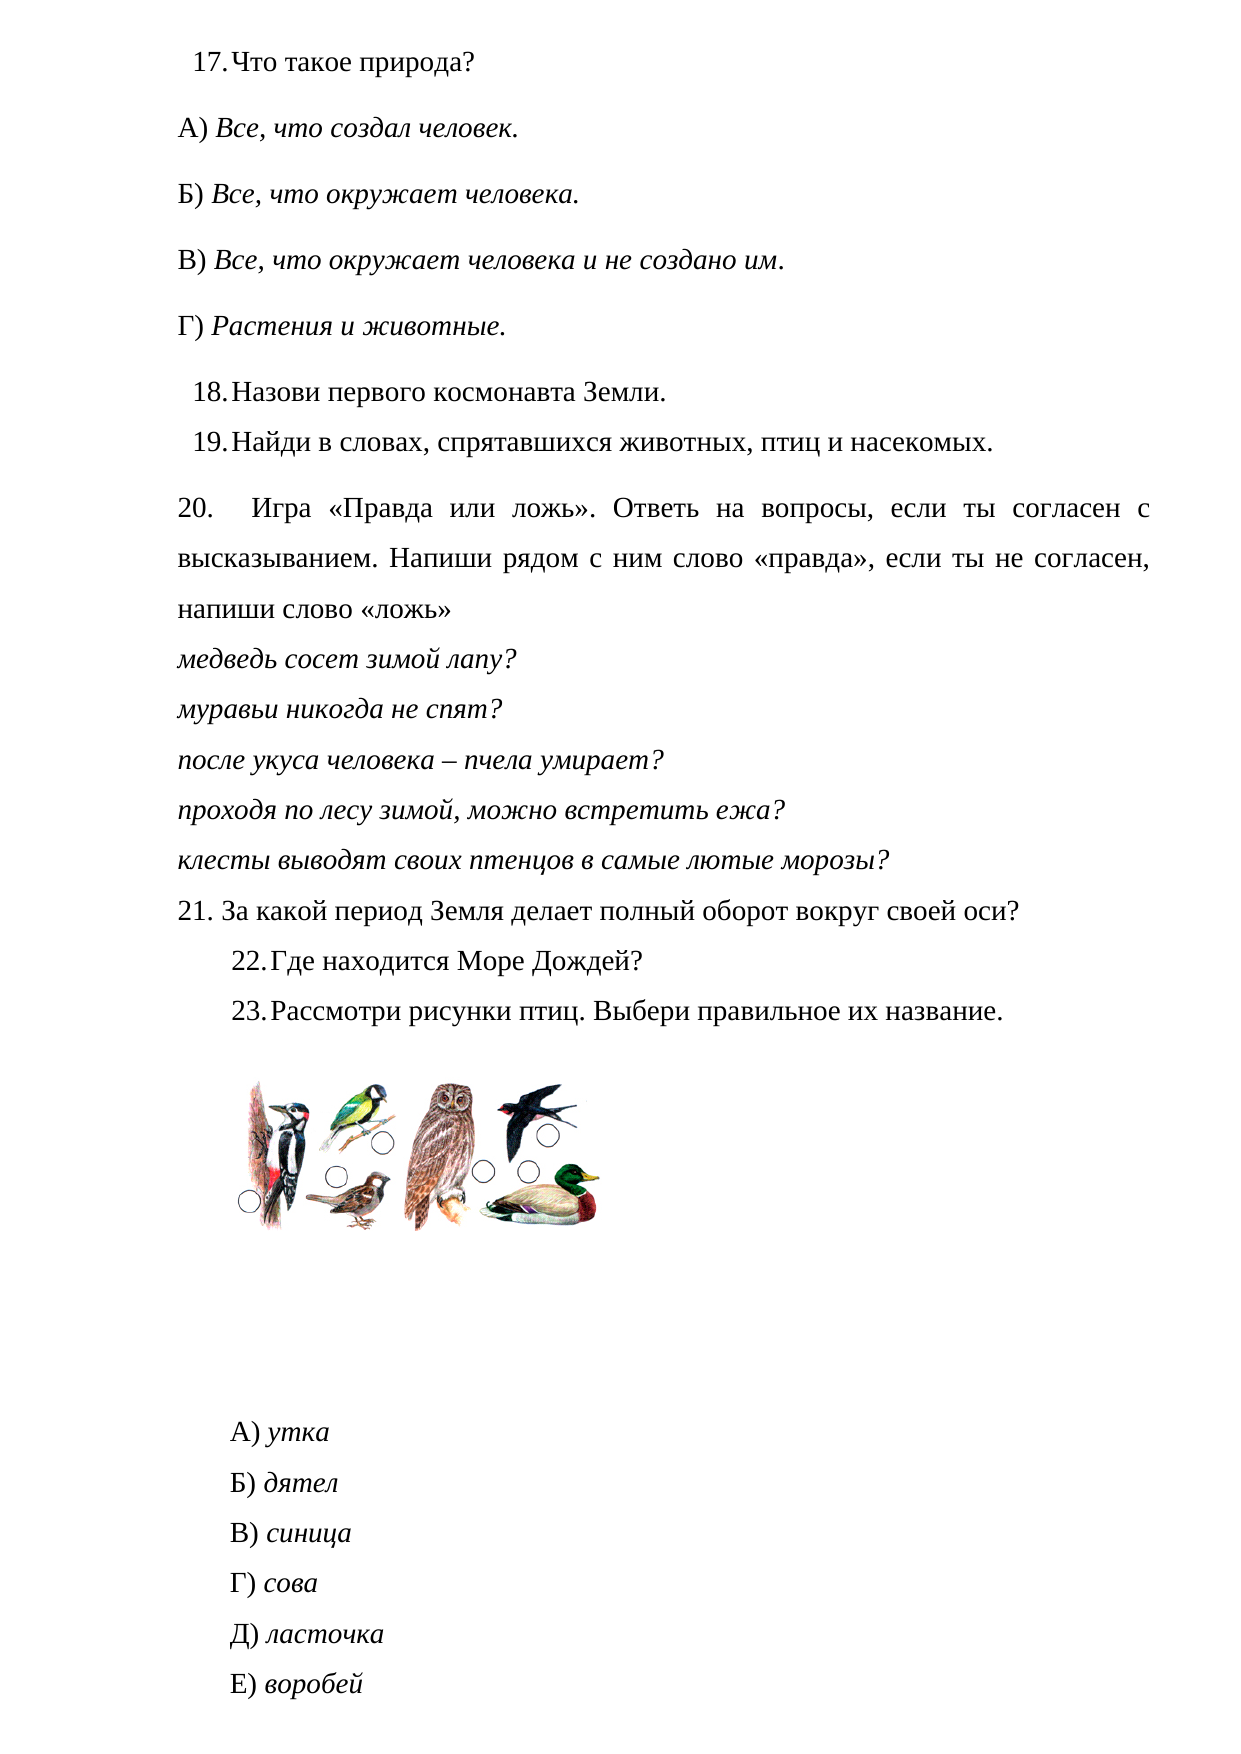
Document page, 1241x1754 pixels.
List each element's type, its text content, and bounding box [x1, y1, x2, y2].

picture [232, 1077, 603, 1231]
text Г) Растения и животные. [177, 308, 1152, 342]
text B) Все, что окружает человека и не создано им. [177, 242, 1152, 276]
text Д) ласточка [229, 1616, 635, 1649]
text после укуса человека – пчела умирает? [177, 742, 1152, 775]
text Б) дятел [229, 1465, 591, 1498]
text Е) воробей [229, 1666, 620, 1700]
text В) синица [229, 1515, 664, 1549]
text Г) сова [229, 1566, 620, 1599]
list Игра «Правда или ложь». Ответь на вопросы, если ты согласен с высказыванием. Напиши рядом с ним слово «правда», если ты не согласен, напиши слово «ложь» [177, 490, 1152, 624]
text муравьи никогда не спят? [177, 692, 1152, 725]
text A) Все, что создал человек. [177, 110, 1152, 144]
text 21. За какой период Земля делает полный оборот вокруг своей оси? [177, 893, 1152, 926]
list Что такое природа? [192, 44, 1152, 78]
text клесты выводят своих птенцов в самые лютые морозы? [177, 842, 1152, 876]
list Назови первого космонавта Земли. [192, 374, 1152, 408]
list Где находится Море Дождей? [231, 943, 1152, 977]
list Найди в словах, спрятавшихся животных, птиц и насекомых. [192, 424, 1152, 458]
text медведь сосет зимой лапу? [177, 641, 1152, 675]
list Рассмотри рисунки птиц. Выбери правильное их название. [231, 993, 1152, 1027]
text А) утка [229, 1414, 620, 1448]
text Б) Все, что окружает человека. [177, 176, 1152, 210]
text проходя по лесу зимой, можно встретить ежа? [177, 792, 1152, 826]
